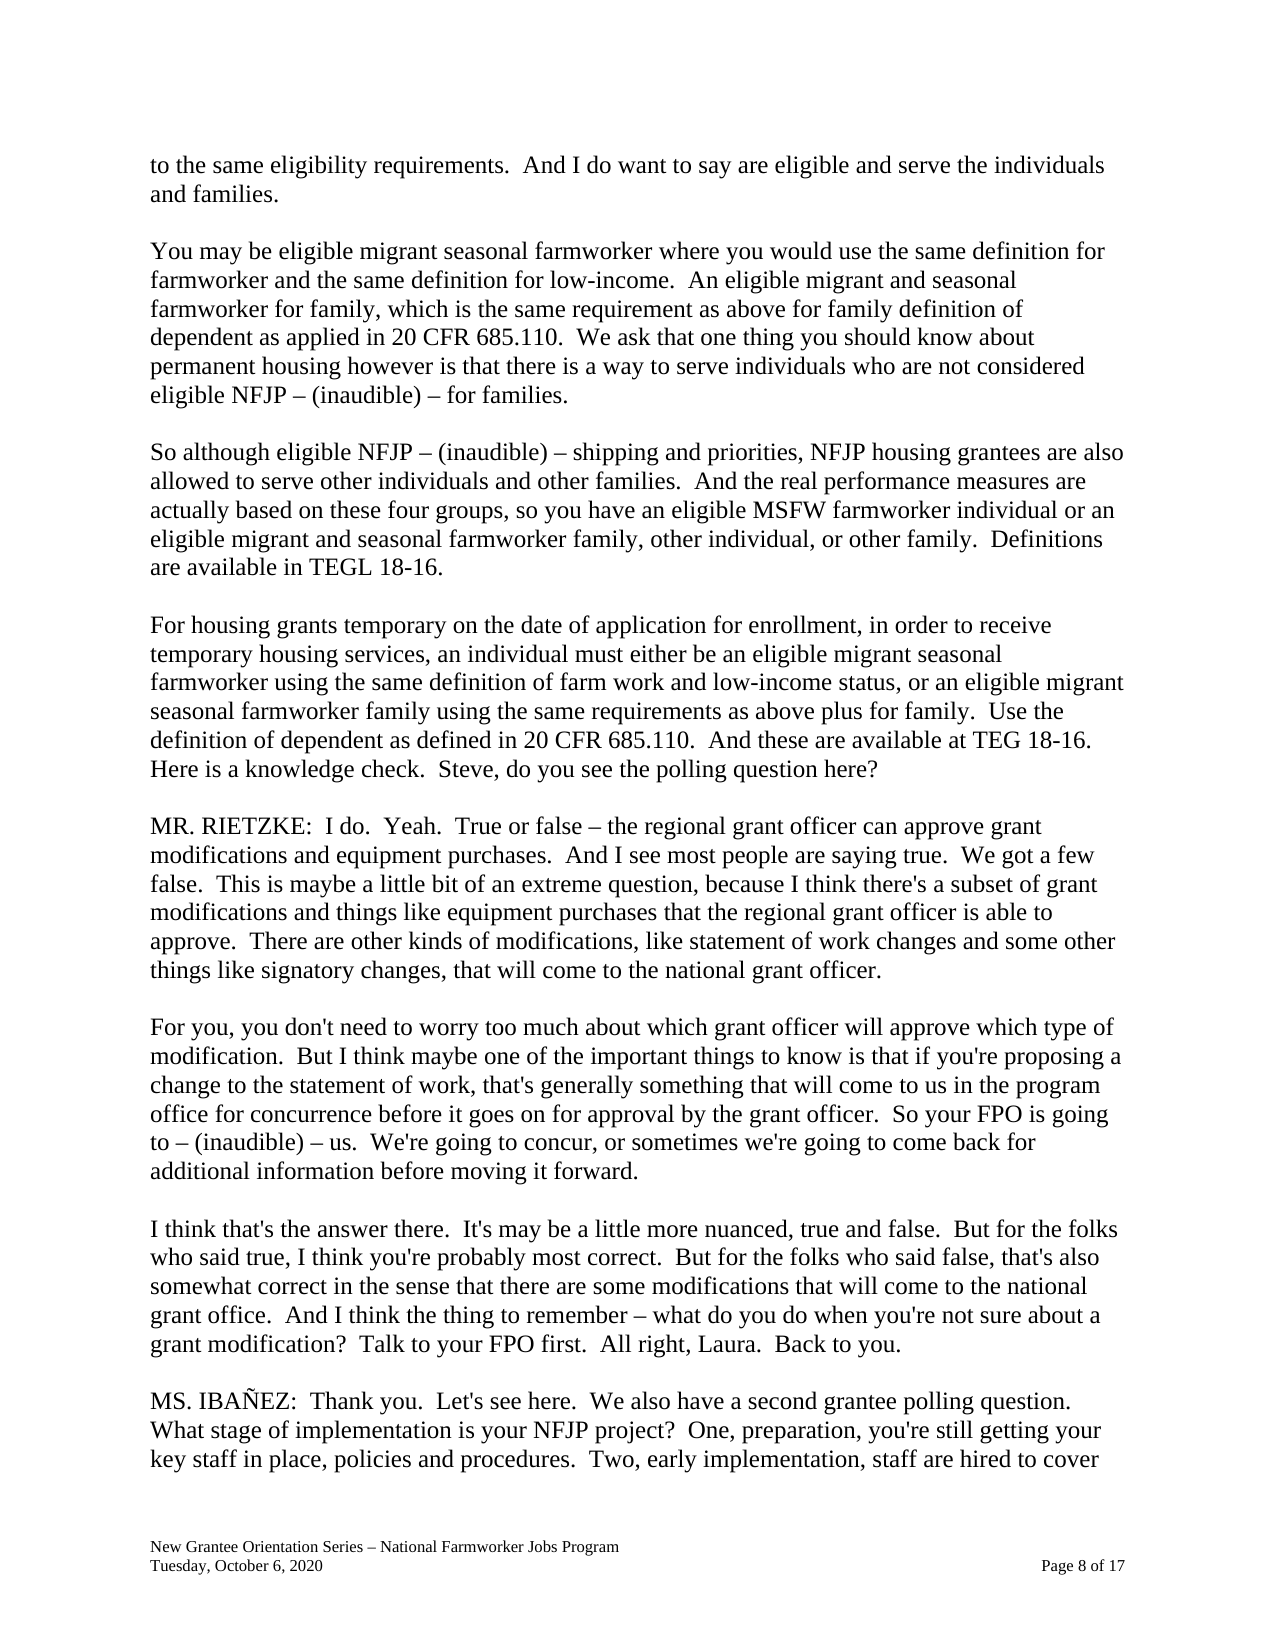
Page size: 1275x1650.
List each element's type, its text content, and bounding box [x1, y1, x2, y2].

text You may be eligible migrant seasonal farmworker where you would use the same definition for farmworker and the same definition for low-income. An eligible migrant and seasonal farmworker for family, which is the same requirement as above for family definition of dependent as applied in 20 CFR 685.110. We ask that one thing you should know about permanent housing however is that there is a way to serve individuals who are not considered eligible NFJP – (inaudible) – for families. [150, 236, 1125, 409]
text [150, 1386, 1125, 1472]
text So although eligible NFJP – (inaudible) – shipping and priorities, NFJP housing grantees are also allowed to serve other individuals and other families. And the real performance measures are actually based on these four groups, so you have an eligible MSFW farmworker individual or an eligible migrant and seasonal farmworker family, other individual, or other family. Definitions are available in TEGL 18-16. [150, 437, 1125, 581]
text For you, you don't need to worry too much about which grant officer will approve which type of modification. But I think maybe one of the important things to know is that if you're proposing a change to the statement of work, that's generally something that will come to us in the program office for concurrence before it goes on for approval by the grant officer. So your FPO is going to – (inaudible) – us. We're going to concur, or sometimes we're going to come back for additional information before moving it forward. [150, 1012, 1125, 1185]
text I think that's the answer there. It's may be a little more nuanced, true and false. But for the folks who said true, I think you're probably most correct. But for the folks who said false, that's also somewhat correct in the sense that there are some modifications that will come to the national grant office. And I think the thing to remember – what do you do when you're not sure about a grant modification? Talk to your FPO first. All right, Laura. Back to you. [150, 1214, 1125, 1357]
text MR. RIETZKE: I do. Yeah. True or false – the regional grant officer can approve grant modifications and equipment purchases. And I see most people are saying true. We got a few false. This is maybe a little bit of an extreme question, because I think there's a subset of grant modifications and things like equipment purchases that the regional grant officer is able to approve. There are other kinds of modifications, like statement of work changes and some other things like signatory changes, that will come to the national grant officer. [150, 811, 1125, 984]
text For housing grants temporary on the date of application for enrollment, in order to receive temporary housing services, an individual must either be an eligible migrant seasonal farmworker using the same definition of farm work and low-income status, or an eligible migrant seasonal farmworker family using the same requirements as above plus for family. Use the definition of dependent as defined in 20 CFR 685.110. And these are available at TEG 18-16. Here is a knowledge check. Steve, do you see the polling question here? [150, 610, 1125, 782]
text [150, 150, 1125, 207]
